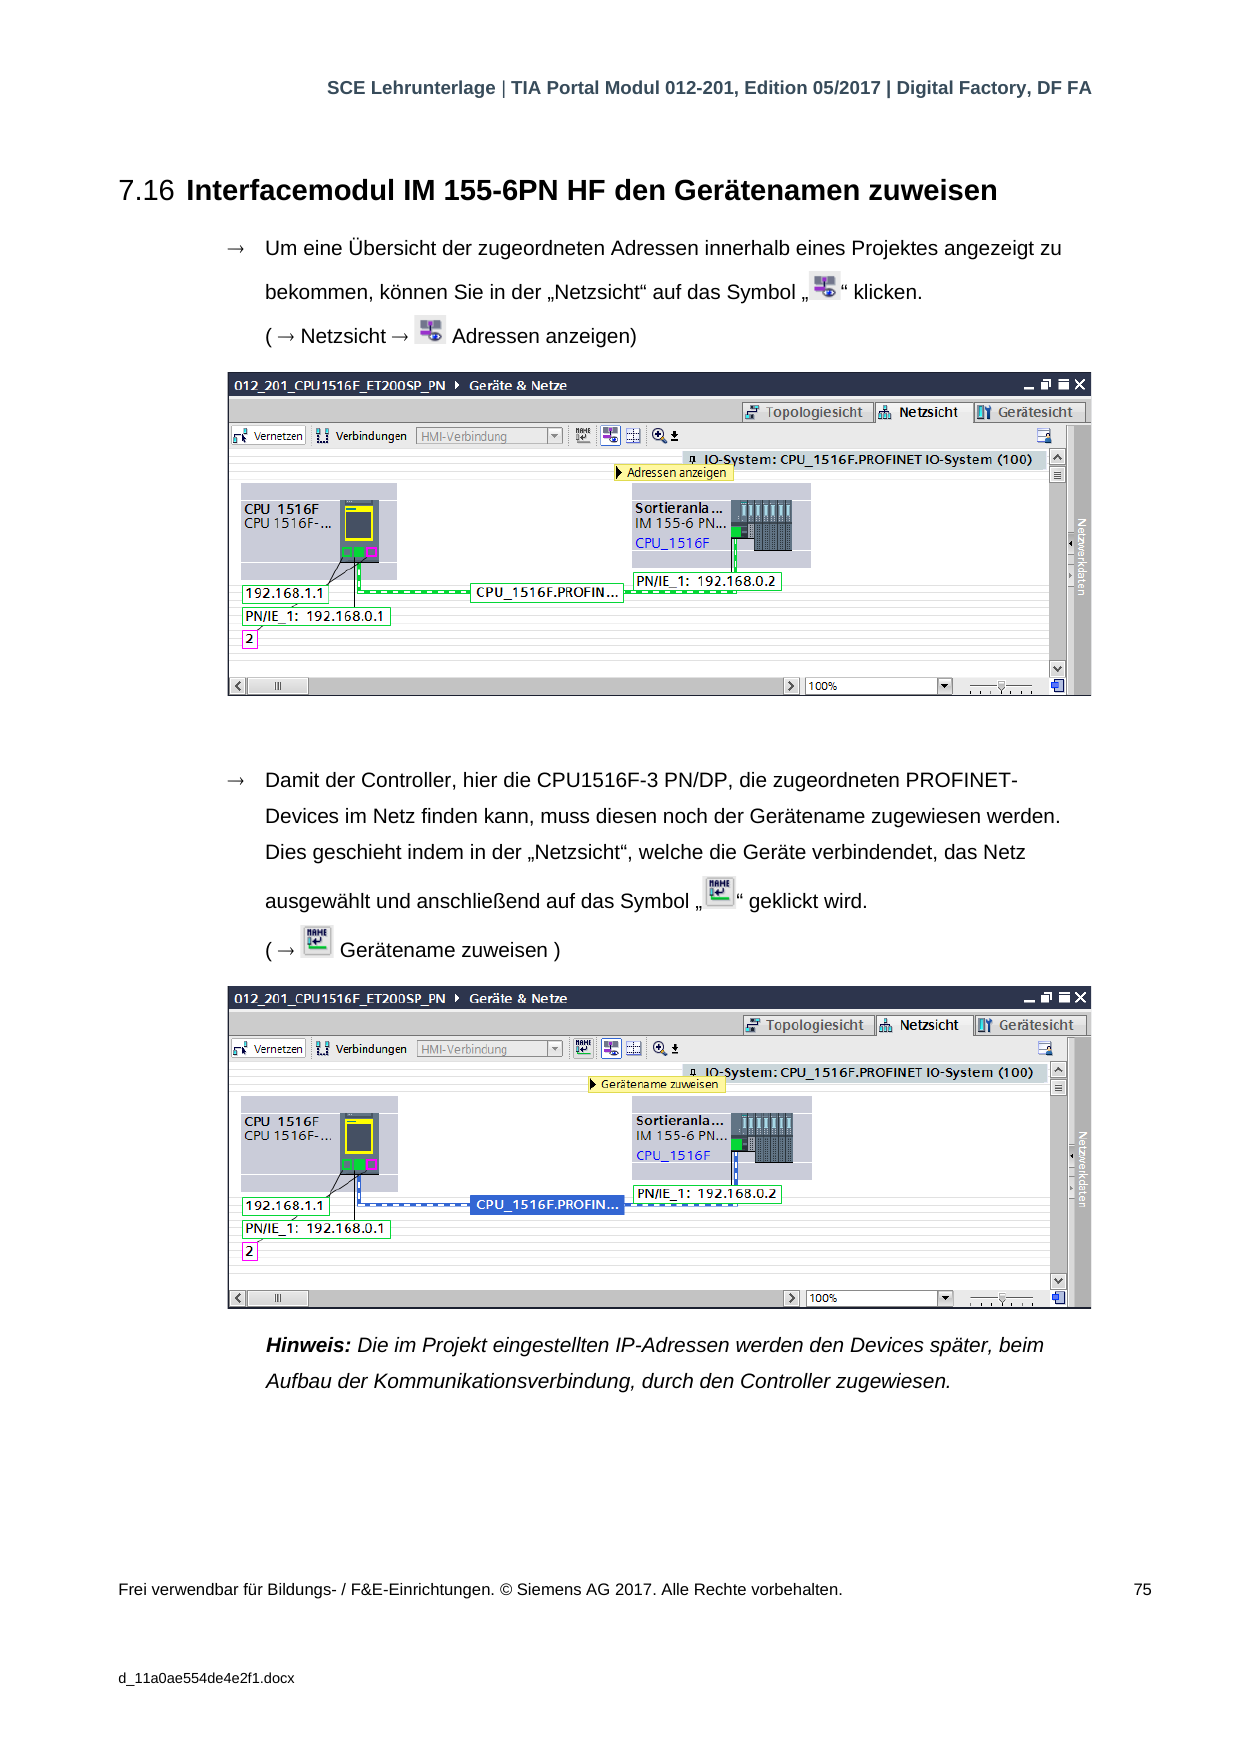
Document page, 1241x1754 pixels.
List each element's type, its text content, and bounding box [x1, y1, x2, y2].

text Um eine Übersicht der zugeordneten Adressen innerhalb eines Projektes angezeigt zu bekommen, können Sie in der „Netzsicht“ auf das Symbol „“ klicken. ( Netzsicht Adressen anzeigen) [227, 236, 1092, 348]
subtitle Interfacemodul IM 155-6PN HF den Gerätenamen zuweisen [118, 173, 1092, 206]
picture [227, 372, 1092, 696]
text Hinweis: Die im Projekt eingestellten IP-Adressen werden den Devices später, beim Aufbau der Kommunikationsverbindung, durch den Controller zugewiesen. [266, 1333, 1092, 1393]
picture [227, 986, 1092, 1309]
text Damit der Controller, hier die CPU1516F-3 PN/DP, die zugeordneten PROFINET-Devices im Netz finden kann, muss diesen noch der Gerätename zugewiesen werden. Dies geschieht indem in der „Netzsicht“, welche die Geräte verbindendet, das Netz ausgewählt und anschließend auf das Symbol „“ geklickt wird. ( Gerätename zuweisen ) [227, 768, 1092, 962]
picture [808, 271, 841, 300]
picture [300, 925, 334, 958]
picture [702, 876, 737, 909]
picture [414, 315, 447, 344]
